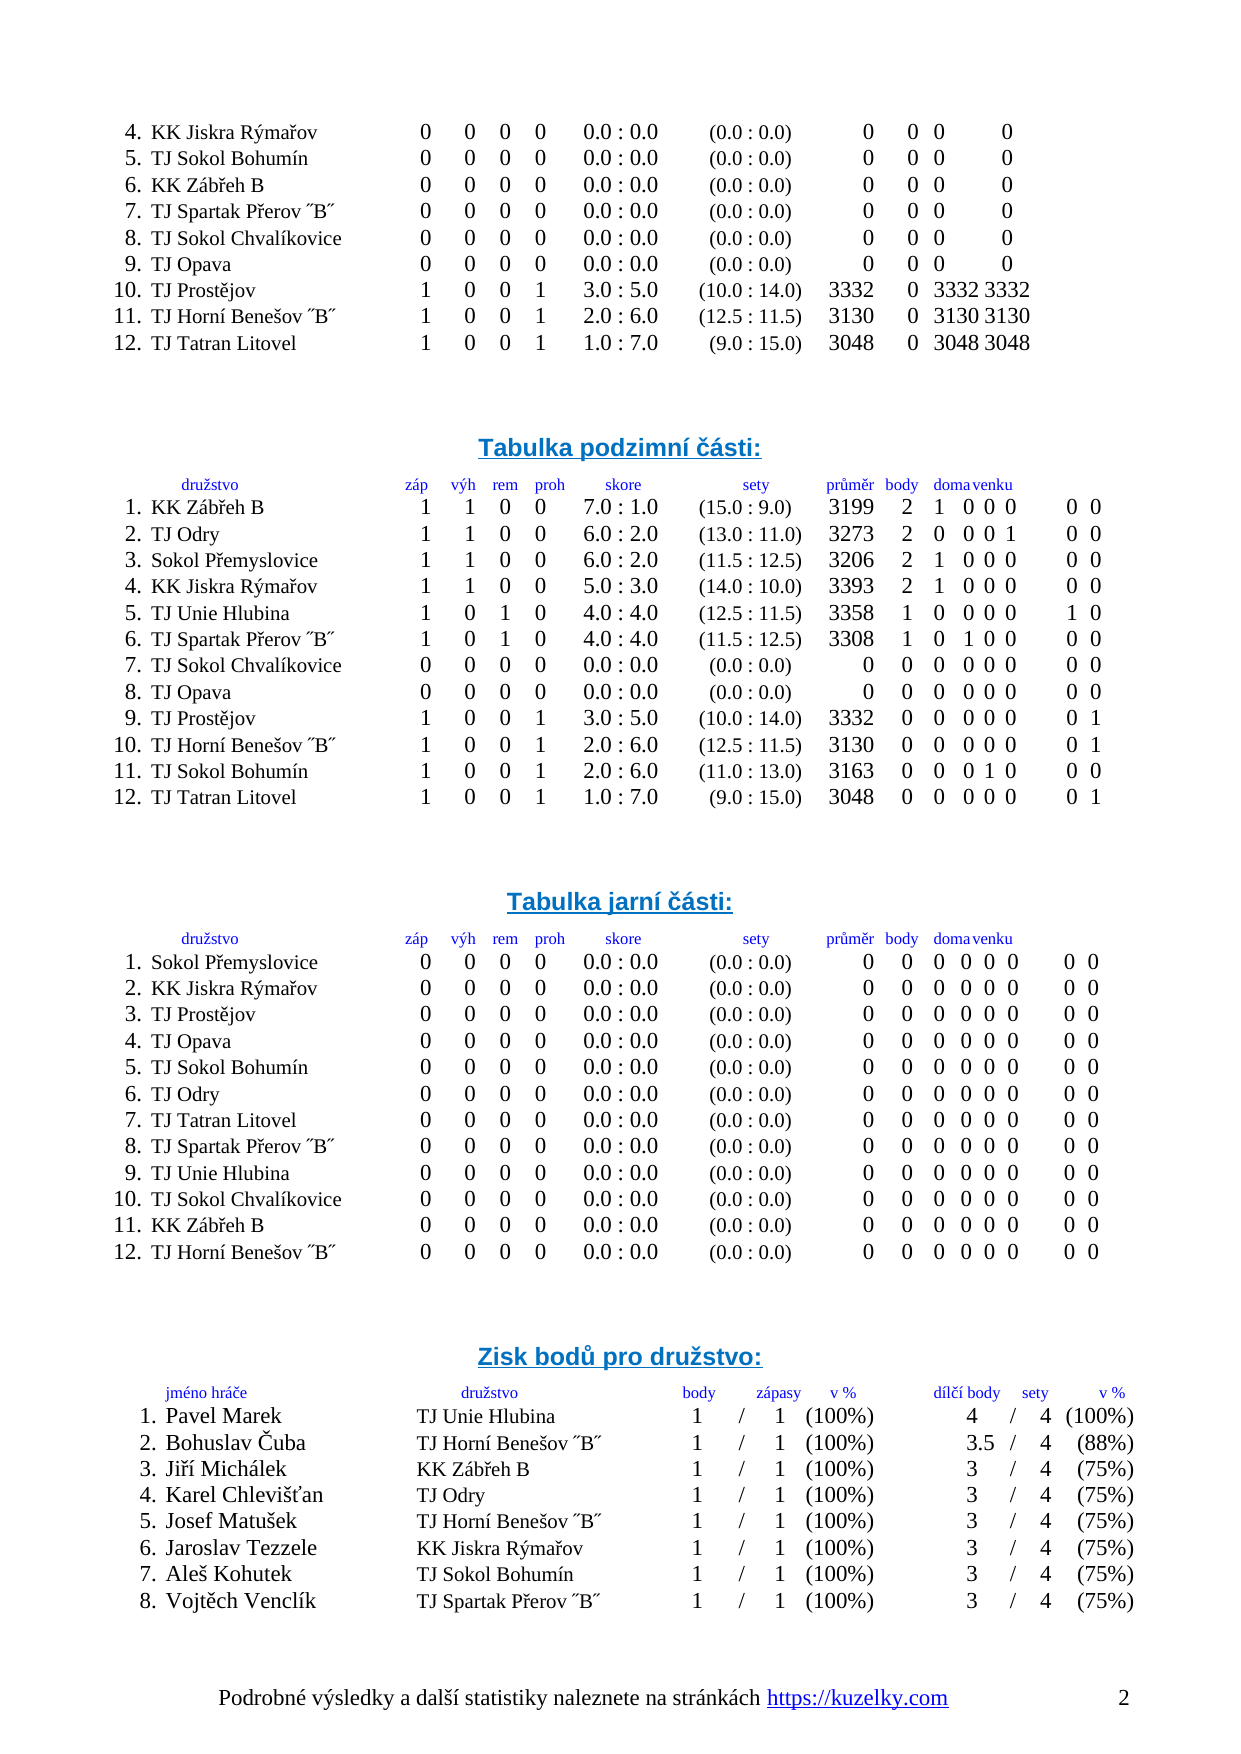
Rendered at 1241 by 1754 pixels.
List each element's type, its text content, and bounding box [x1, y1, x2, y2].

text 6. Jaroslav Tezzele KK Jiskra Rýmařov 1 / 1 (100%) 3 / 4 (75%) [106, 1534, 1134, 1560]
text 1. KK Zábřeh B 1 1 0 0 7.0 : 1.0 (15.0 : 9.0) 3199 2 1 0 0 0 0 0 [106, 493, 1134, 520]
text 1. Sokol Přemyslovice 0 0 0 0 0.0 : 0.0 (0.0 : 0.0) 0 0 0 0 0 0 0 0 [106, 948, 1134, 974]
text 9. TJ Unie Hlubina 0 0 0 0 0.0 : 0.0 (0.0 : 0.0) 0 0 0 0 0 0 0 0 [106, 1159, 1134, 1185]
text 2. Bohuslav Čuba TJ Horní Benešov ˝B˝ 1 / 1 (100%) 3.5 / 4 (88%) [106, 1428, 1134, 1455]
text 3. Jiří Michálek KK Zábřeh B 1 / 1 (100%) 3 / 4 (75%) [106, 1455, 1134, 1481]
text 6. KK Zábřeh B 0 0 0 0 0.0 : 0.0 (0.0 : 0.0) 0 0 0 0 [106, 171, 1134, 197]
text 4. KK Jiskra Rýmařov 0 0 0 0 0.0 : 0.0 (0.0 : 0.0) 0 0 0 0 [106, 118, 1134, 144]
text 2. TJ Odry 1 1 0 0 6.0 : 2.0 (13.0 : 11.0) 3273 2 0 0 0 1 0 0 [106, 520, 1134, 546]
text 4. Karel Chlevišťan TJ Odry 1 / 1 (100%) 3 / 4 (75%) [106, 1481, 1134, 1508]
text 11. TJ Horní Benešov ˝B˝ 1 0 0 1 2.0 : 6.0 (12.5 : 11.5) 3130 0 3130 3130 [106, 303, 1134, 329]
text 12. TJ Horní Benešov ˝B˝ 0 0 0 0 0.0 : 0.0 (0.0 : 0.0) 0 0 0 0 0 0 0 0 [106, 1238, 1134, 1264]
text 5. TJ Unie Hlubina 1 0 1 0 4.0 : 4.0 (12.5 : 11.5) 3358 1 0 0 0 0 1 0 [106, 599, 1134, 625]
text 12. TJ Tatran Litovel 1 0 0 1 1.0 : 7.0 (9.0 : 15.0) 3048 0 3048 3048 [106, 329, 1134, 355]
text 11. TJ Sokol Bohumín 1 0 0 1 2.0 : 6.0 (11.0 : 13.0) 3163 0 0 0 1 0 0 0 [106, 757, 1134, 783]
text 8. Vojtěch Venclík TJ Spartak Přerov ˝B˝ 1 / 1 (100%) 3 / 4 (75%) [106, 1587, 1134, 1613]
text 6. TJ Spartak Přerov ˝B˝ 1 0 1 0 4.0 : 4.0 (11.5 : 12.5) 3308 1 0 1 0 0 0 0 [106, 625, 1134, 652]
text 7. TJ Sokol Chvalíkovice 0 0 0 0 0.0 : 0.0 (0.0 : 0.0) 0 0 0 0 0 0 0 0 [106, 652, 1134, 678]
text družstvo záp výh rem proh skore sety průměr body doma venku [106, 474, 1134, 493]
text 10. TJ Prostějov 1 0 0 1 3.0 : 5.0 (10.0 : 14.0) 3332 0 3332 3332 [106, 276, 1134, 303]
text 4. TJ Opava 0 0 0 0 0.0 : 0.0 (0.0 : 0.0) 0 0 0 0 0 0 0 0 [106, 1027, 1134, 1053]
text 7. TJ Tatran Litovel 0 0 0 0 0.0 : 0.0 (0.0 : 0.0) 0 0 0 0 0 0 0 0 [106, 1106, 1134, 1132]
text 3. Sokol Přemyslovice 1 1 0 0 6.0 : 2.0 (11.5 : 12.5) 3206 2 1 0 0 0 0 0 [106, 546, 1134, 572]
text 2. KK Jiskra Rýmařov 0 0 0 0 0.0 : 0.0 (0.0 : 0.0) 0 0 0 0 0 0 0 0 [106, 974, 1134, 1001]
text 7. TJ Spartak Přerov ˝B˝ 0 0 0 0 0.0 : 0.0 (0.0 : 0.0) 0 0 0 0 [106, 197, 1134, 223]
text Tabulka podzimní části: [94, 433, 1145, 462]
text 5. TJ Sokol Bohumín 0 0 0 0 0.0 : 0.0 (0.0 : 0.0) 0 0 0 0 [106, 144, 1134, 171]
text družstvo záp výh rem proh skore sety průměr body doma venku [106, 929, 1134, 948]
text Tabulka jarní části: [94, 887, 1145, 916]
text 8. TJ Sokol Chvalíkovice 0 0 0 0 0.0 : 0.0 (0.0 : 0.0) 0 0 0 0 [106, 223, 1134, 250]
text 6. TJ Odry 0 0 0 0 0.0 : 0.0 (0.0 : 0.0) 0 0 0 0 0 0 0 0 [106, 1079, 1134, 1106]
text jméno hráče družstvo body zápasy v % dílčí body sety v % [106, 1383, 1134, 1402]
text 12. TJ Tatran Litovel 1 0 0 1 1.0 : 7.0 (9.0 : 15.0) 3048 0 0 0 0 0 0 1 [106, 783, 1134, 810]
text 5. Josef Matušek TJ Horní Benešov ˝B˝ 1 / 1 (100%) 3 / 4 (75%) [106, 1508, 1134, 1534]
text 8. TJ Opava 0 0 0 0 0.0 : 0.0 (0.0 : 0.0) 0 0 0 0 0 0 0 0 [106, 678, 1134, 704]
text 7. Aleš Kohutek TJ Sokol Bohumín 1 / 1 (100%) 3 / 4 (75%) [106, 1560, 1134, 1587]
text 5. TJ Sokol Bohumín 0 0 0 0 0.0 : 0.0 (0.0 : 0.0) 0 0 0 0 0 0 0 0 [106, 1053, 1134, 1079]
text 10. TJ Sokol Chvalíkovice 0 0 0 0 0.0 : 0.0 (0.0 : 0.0) 0 0 0 0 0 0 0 0 [106, 1185, 1134, 1211]
text 4. KK Jiskra Rýmařov 1 1 0 0 5.0 : 3.0 (14.0 : 10.0) 3393 2 1 0 0 0 0 0 [106, 572, 1134, 599]
text 11. KK Zábřeh B 0 0 0 0 0.0 : 0.0 (0.0 : 0.0) 0 0 0 0 0 0 0 0 [106, 1211, 1134, 1238]
text 10. TJ Horní Benešov ˝B˝ 1 0 0 1 2.0 : 6.0 (12.5 : 11.5) 3130 0 0 0 0 0 0 1 [106, 731, 1134, 757]
text 9. TJ Prostějov 1 0 0 1 3.0 : 5.0 (10.0 : 14.0) 3332 0 0 0 0 0 0 1 [106, 704, 1134, 731]
text 3. TJ Prostějov 0 0 0 0 0.0 : 0.0 (0.0 : 0.0) 0 0 0 0 0 0 0 0 [106, 1001, 1134, 1027]
text 1. Pavel Marek TJ Unie Hlubina 1 / 1 (100%) 4 / 4 (100%) [106, 1402, 1134, 1428]
text Zisk bodů pro družstvo: [94, 1342, 1145, 1371]
text 9. TJ Opava 0 0 0 0 0.0 : 0.0 (0.0 : 0.0) 0 0 0 0 [106, 250, 1134, 276]
text 8. TJ Spartak Přerov ˝B˝ 0 0 0 0 0.0 : 0.0 (0.0 : 0.0) 0 0 0 0 0 0 0 0 [106, 1132, 1134, 1159]
